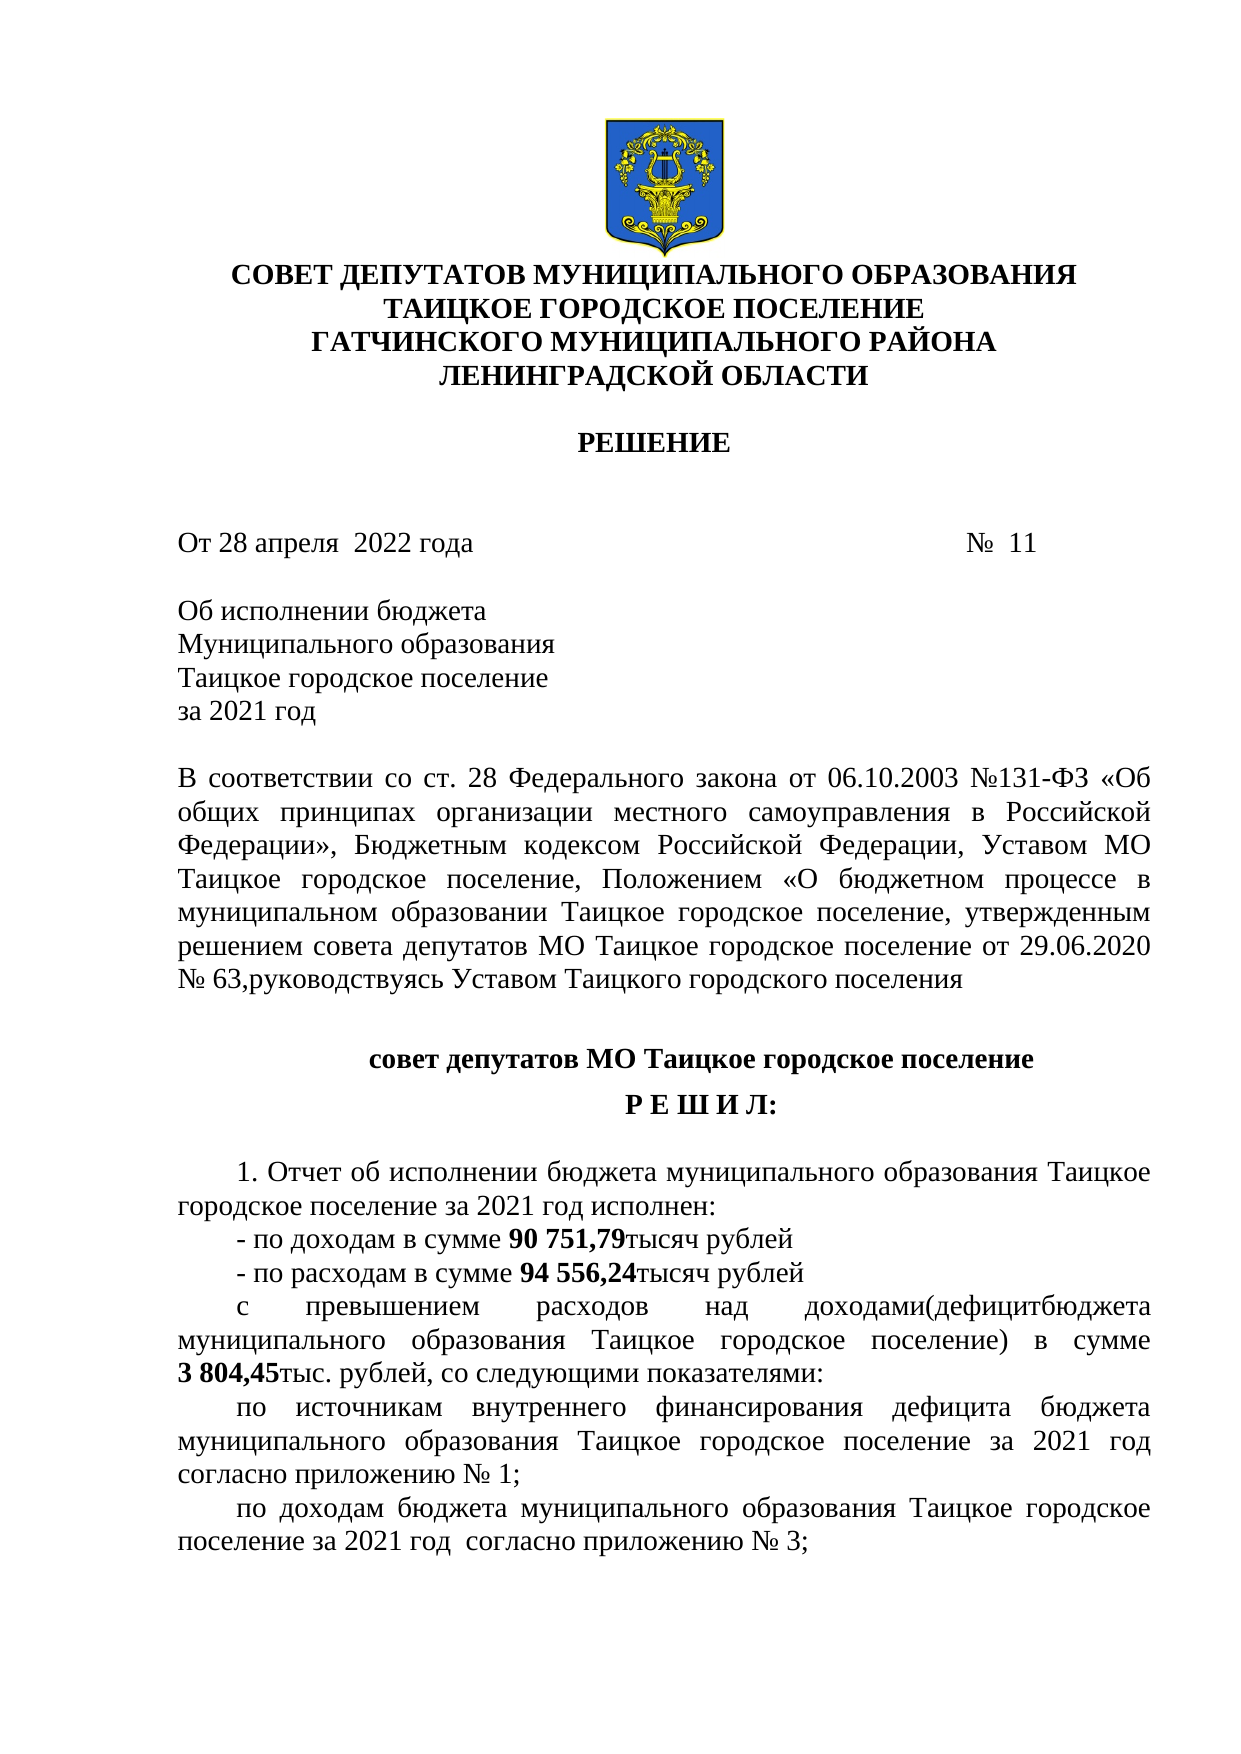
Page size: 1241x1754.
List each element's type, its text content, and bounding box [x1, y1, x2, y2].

text - по расходам в сумме 94 556,24тысяч рублей [177, 1255, 1152, 1288]
text От 28 апреля 2022 года № 11 [177, 526, 1152, 559]
text с превышением расходов над доходами(дефицитбюджета муниципального образования Таицкое городское поселение) в сумме 3 804,45тыс. рублей, со следующими показателями: [177, 1288, 1152, 1389]
text - по доходам в сумме 90 751,79тысяч рублей [177, 1221, 1152, 1255]
picture [604, 118, 725, 258]
text по источникам внутреннего финансирования дефицита бюджета муниципального образования Таицкое городское поселение за 2021 год согласно приложению № 1; [177, 1389, 1152, 1490]
text ГАТЧИНСКОГО МУНИЦИПАЛЬНОГО РАЙОНА [177, 324, 1131, 358]
text РЕШЕНИЕ [177, 425, 1131, 458]
text по доходам бюджета муниципального образования Таицкое городское поселение за 2021 год согласно приложению № 3; [177, 1490, 1152, 1557]
text 1. Отчет об исполнении бюджета муниципального образования Таицкое городское поселение за 2021 год исполнен: [177, 1154, 1152, 1221]
text Р Е Ш И Л: [177, 1087, 1152, 1121]
text совет депутатов МО Таицкое городское поселение [177, 1041, 1152, 1075]
text ТАИЦКОЕ ГОРОДСКОЕ ПОСЕЛЕНИЕ [177, 291, 1131, 324]
subtitle В соответствии со ст. 28 Федерального закона от 06.10.2003 №131-ФЗ «Об общих принципах организации местного самоуправления в Российской Федерации», Бюджетным кодексом Российской Федерации, Уставом МО Таицкое городское поселение, Положением «О бюджетном процессе в муниципальном образовании Таицкое городское поселение, утвержденным решением совета депутатов МО Таицкое городское поселение от 29.06.2020 № 63,руководствуясь Уставом Таицкого городского поселения [177, 760, 1152, 995]
text Таицкое городское поселение [177, 660, 1152, 693]
text ЛЕНИНГРАДСКОЙ ОБЛАСТИ [177, 358, 1131, 391]
text Муниципального образования [177, 626, 1152, 660]
text СОВЕТ ДЕПУТАТОВ МУНИЦИПАЛЬНОГО ОБРАЗОВАНИЯ [177, 257, 1131, 291]
text за 2021 год [177, 693, 1152, 727]
text Об исполнении бюджета [177, 593, 1152, 626]
